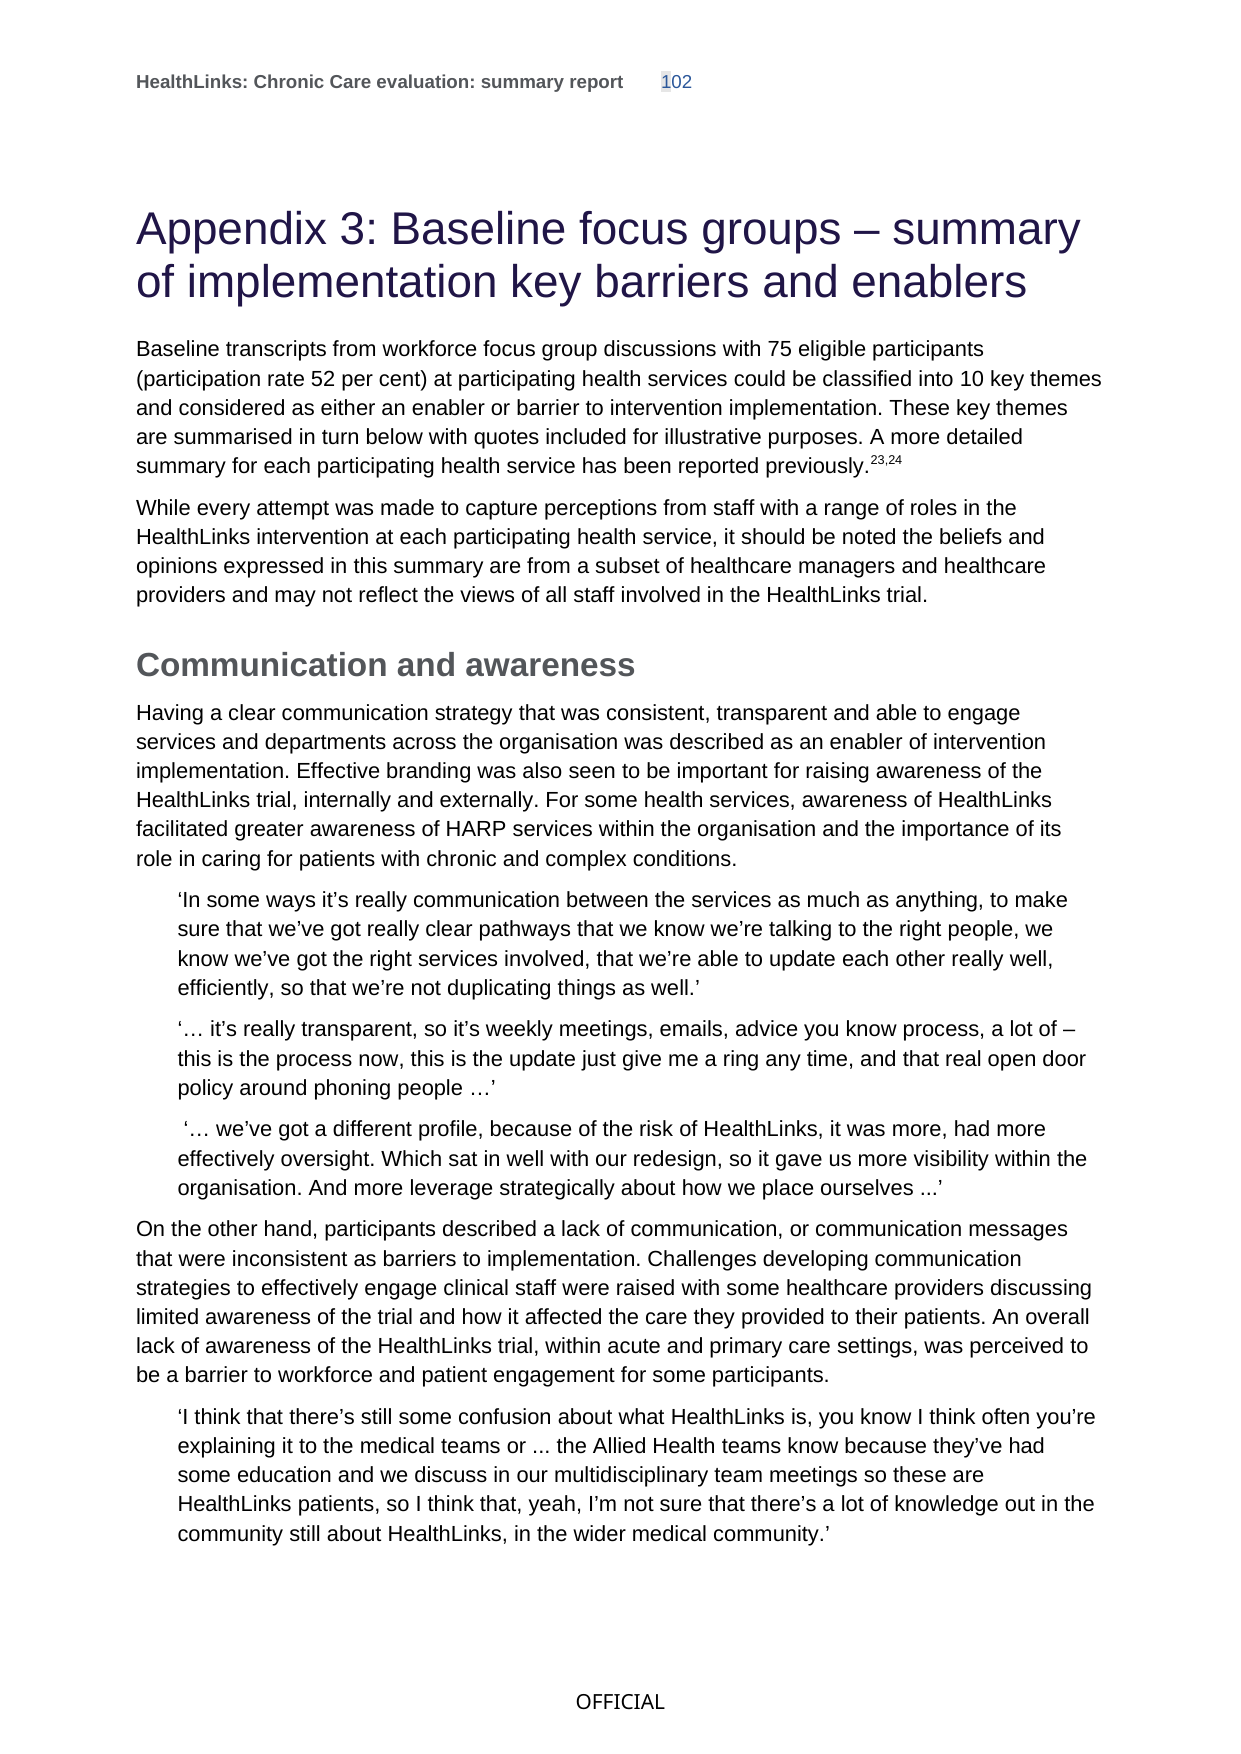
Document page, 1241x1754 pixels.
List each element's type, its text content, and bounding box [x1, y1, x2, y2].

text Having a clear communication strategy that was consistent, transparent and able to engage services and departments across the organisation was described as an enabler of intervention implementation. Effective branding was also seen to be important for raising awareness of the HealthLinks trial, internally and externally. For some health services, awareness of HealthLinks facilitated greater awareness of HARP services within the organisation and the importance of its role in caring for patients with chronic and complex conditions. [136, 696, 1104, 871]
text On the other hand, participants described a lack of communication, or communication messages that were inconsistent as barriers to implementation. Challenges developing communication strategies to effectively engage clinical staff were raised with some healthcare providers discussing limited awareness of the trial and how it affected the care they provided to their patients. An overall lack of awareness of the HealthLinks trial, within acute and primary care settings, was perceived to be a barrier to workforce and patient engagement for some participants. [136, 1212, 1104, 1387]
text ‘I think that there’s still some confusion about what HealthLinks is, you know I think often you’re explaining it to the medical teams or ... the Allied Health teams know because they’ve had some education and we discuss in our multidisciplinary team meetings so these are HealthLinks patients, so I think that, yeah, I’m not sure that there’s a lot of knowledge out in the community still about HealthLinks, in the wider medical community.’ [177, 1400, 1104, 1546]
subtitle Appendix 3: Baseline focus groups – summary of implementation key barriers and enablers [136, 202, 1104, 307]
subtitle Communication and awareness [136, 645, 1104, 683]
text While every attempt was made to capture perceptions from staff with a range of roles in the HealthLinks intervention at each participating health service, it should be noted the beliefs and opinions expressed in this summary are from a subset of healthcare managers and healthcare providers and may not reflect the views of all staff involved in the HealthLinks trial. [136, 491, 1104, 607]
text Baseline transcripts from workforce focus group discussions with 75 eligible participants (participation rate 52 per cent) at participating health services could be classified into 10 key themes and considered as either an enabler or barrier to intervention implementation. These key themes are summarised in turn below with quotes included for illustrative purposes. A more detailed summary for each participating health service has been reported previously.23,24 [136, 332, 1104, 478]
text ‘… we’ve got a different profile, because of the risk of HealthLinks, it was more, had more effectively oversight. Which sat in well with our redesign, so it gave us more visibility within the organisation. And more leverage strategically about how we place ourselves ...’ [177, 1112, 1104, 1200]
text ‘In some ways it’s really communication between the services as much as anything, to make sure that we’ve got really clear pathways that we know we’re talking to the right people, we know we’ve got the right services involved, that we’re able to update each other really well, efficiently, so that we’re not duplicating things as well.’ [177, 883, 1104, 1000]
text ‘… it’s really transparent, so it’s weekly meetings, emails, advice you know process, a lot of – this is the process now, this is the update just give me a ring any time, and that real open door policy around phoning people …’ [177, 1012, 1104, 1100]
